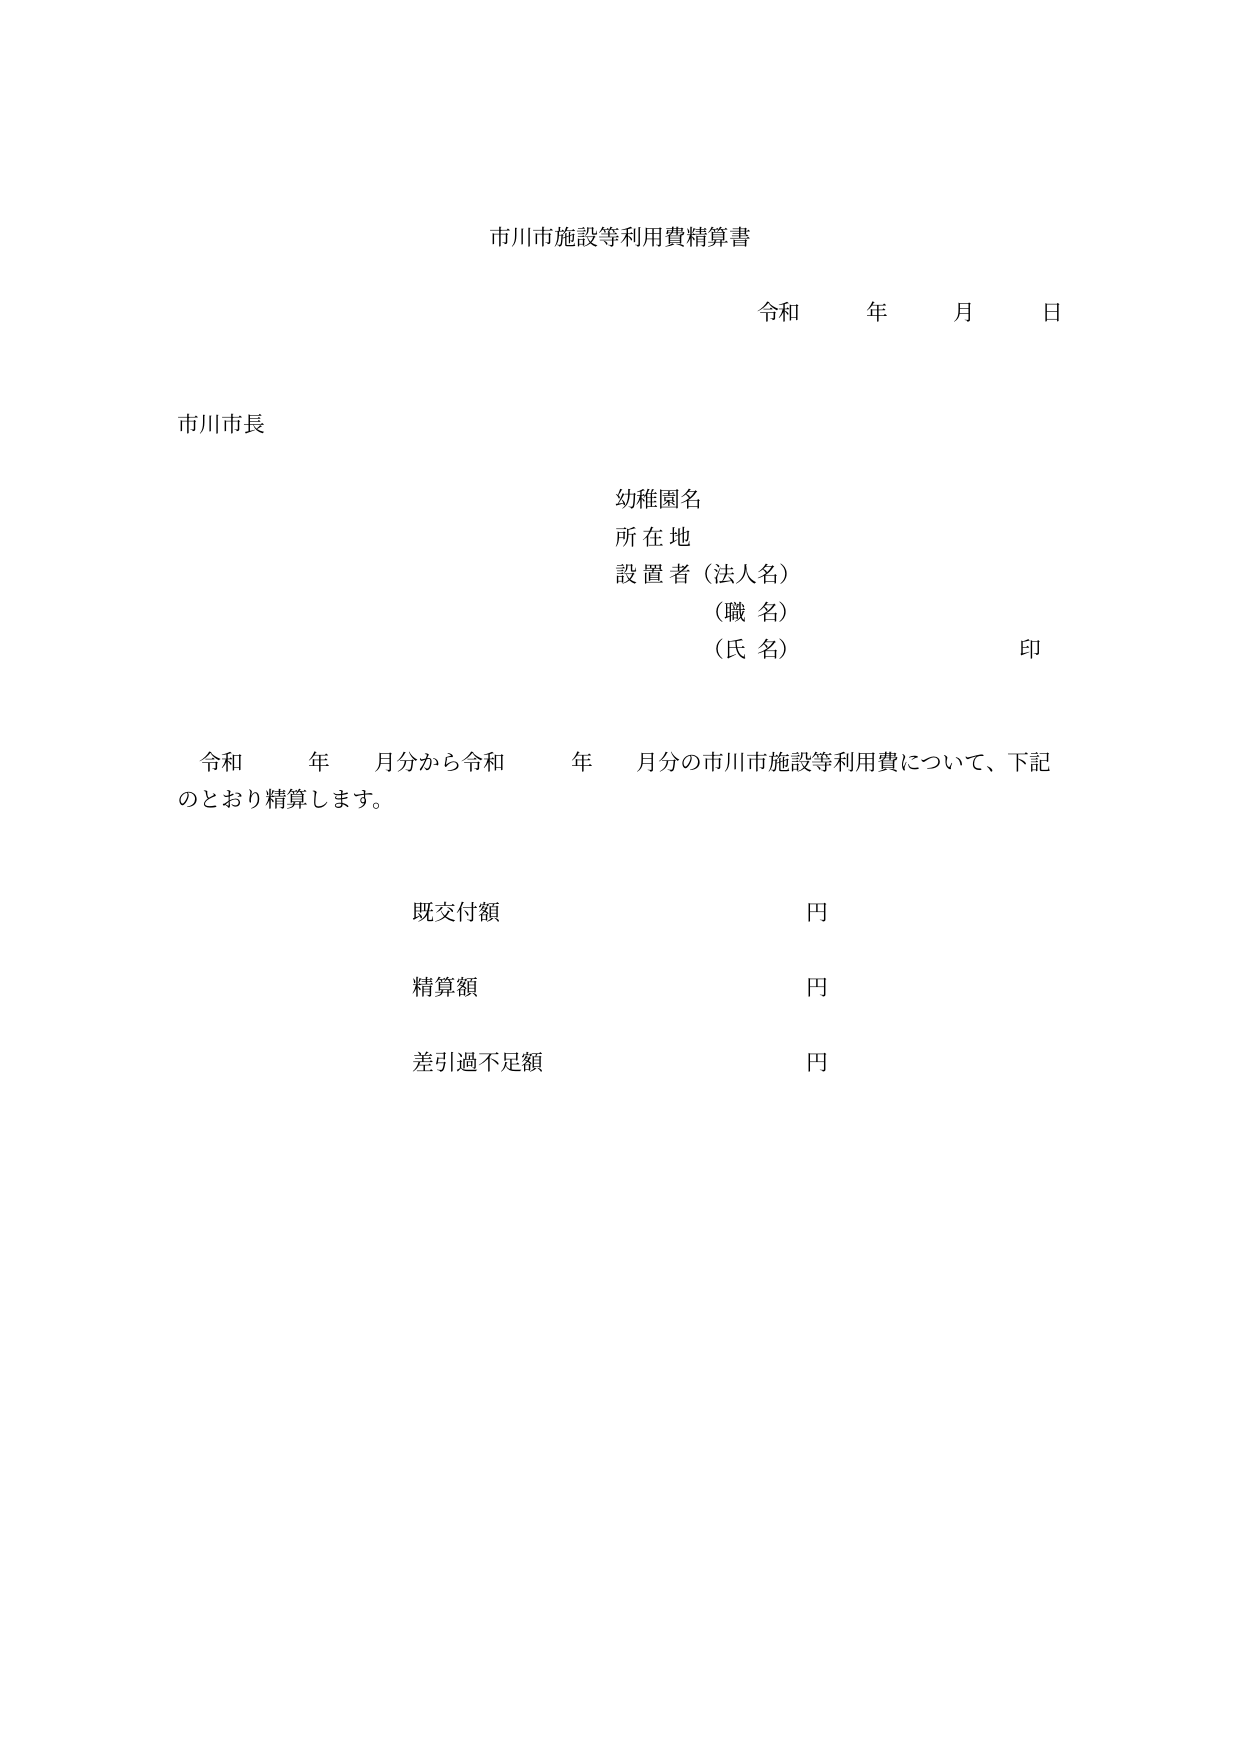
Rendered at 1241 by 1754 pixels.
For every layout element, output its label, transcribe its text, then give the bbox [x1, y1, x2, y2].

text 市川市長 [177, 404, 1063, 442]
text 令和 年 月分から令和 年 月分の市川市施設等利用費について、下記のとおり精算します。 [177, 742, 1063, 817]
text 差引過不足額 円 [177, 1042, 1063, 1079]
text 令和 年 月 日 [177, 292, 1063, 329]
text （氏名） 印 [440, 629, 1063, 667]
text 設置者（法人名） [177, 554, 1063, 592]
text 精算額 円 [177, 967, 1063, 1004]
text （職名） [177, 592, 1063, 629]
text 所在地 [177, 517, 1047, 554]
text 市川市施設等利用費精算書 [177, 217, 1063, 254]
text 既交付額 円 [177, 892, 1063, 929]
text 幼稚園名 [177, 479, 1063, 517]
